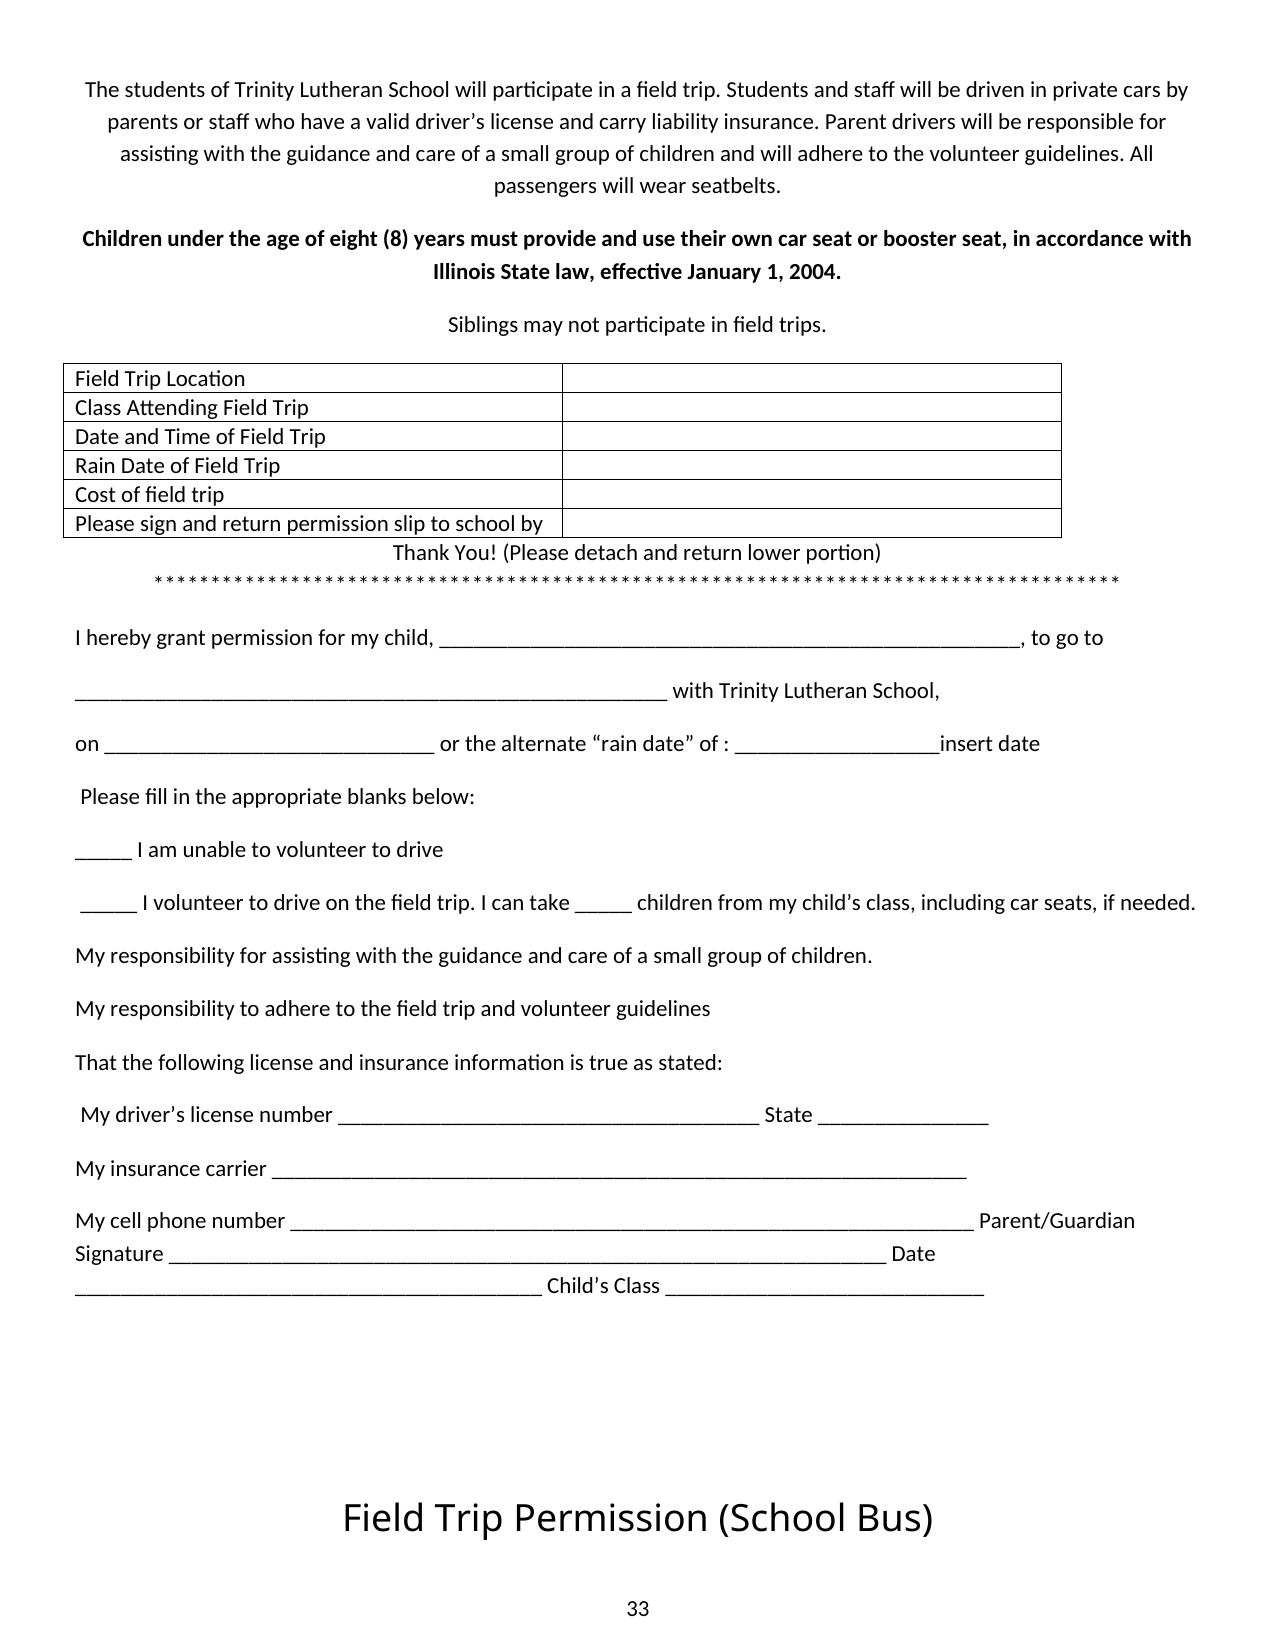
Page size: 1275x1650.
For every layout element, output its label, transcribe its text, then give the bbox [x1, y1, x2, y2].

table_cell Cost of field trip [64, 480, 562, 508]
text Siblings may not participate in field trips. [75, 310, 1200, 338]
table_cell Date and Time of Field Trip [64, 422, 562, 450]
table_cell [563, 509, 1061, 537]
text _____ I volunteer to drive on the field trip. I can take _____ children from my child’s class, including car seats, if needed. [75, 888, 1200, 917]
text on _____________________________ or the alternate “rain date” of : __________________insert date [75, 729, 1200, 757]
text My insurance carrier _____________________________________________________________ [75, 1154, 1200, 1182]
text Children under the age of eight (8) years must provide and use their own car seat or booster seat, in accordance with Illinois State law, effective January 1, 2004. [75, 224, 1200, 285]
table_cell Rain Date of Field Trip [64, 451, 562, 479]
table_cell Please sign and return permission slip to school by [64, 509, 562, 537]
text Thank You! (Please detach and return lower portion) ************************************************************************************* [75, 538, 1200, 598]
table_cell [563, 480, 1061, 508]
table_cell [563, 422, 1061, 450]
text _____ I am unable to volunteer to drive [75, 836, 1200, 863]
text My driver’s license number _____________________________________ State _______________ [75, 1101, 1200, 1129]
text That the following license and insurance information is true as stated: [75, 1048, 1200, 1076]
text Please fill in the appropriate blanks below: [75, 782, 1200, 811]
table_header [563, 364, 1061, 392]
table_cell [563, 393, 1061, 421]
text My cell phone number ____________________________________________________________ Parent/Guardian Signature _______________________________________________________________ Date _________________________________________ Child’s Class ____________________________ [75, 1207, 1200, 1299]
text My responsibility to adhere to the field trip and volunteer guidelines [75, 994, 1200, 1023]
table_cell [563, 451, 1061, 479]
text I hereby grant permission for my child, ___________________________________________________, to go to [75, 623, 1200, 651]
table_header Field Trip Location [64, 364, 562, 392]
text My responsibility for assisting with the guidance and care of a small group of children. [75, 942, 1200, 969]
text The students of Trinity Lutheran School will participate in a field trip. Students and staff will be driven in private cars by parents or staff who have a valid driver’s license and carry liability insurance. Parent drivers will be responsible for assisting with the guidance and care of a small group of children and will adhere to the volunteer guidelines. All passengers will wear seatbelts. [75, 75, 1200, 199]
table_cell Class Attending Field Trip [64, 393, 562, 421]
text ____________________________________________________ with Trinity Lutheran School, [75, 676, 1200, 704]
text Field Trip Permission (School Bus) [75, 1492, 1200, 1543]
